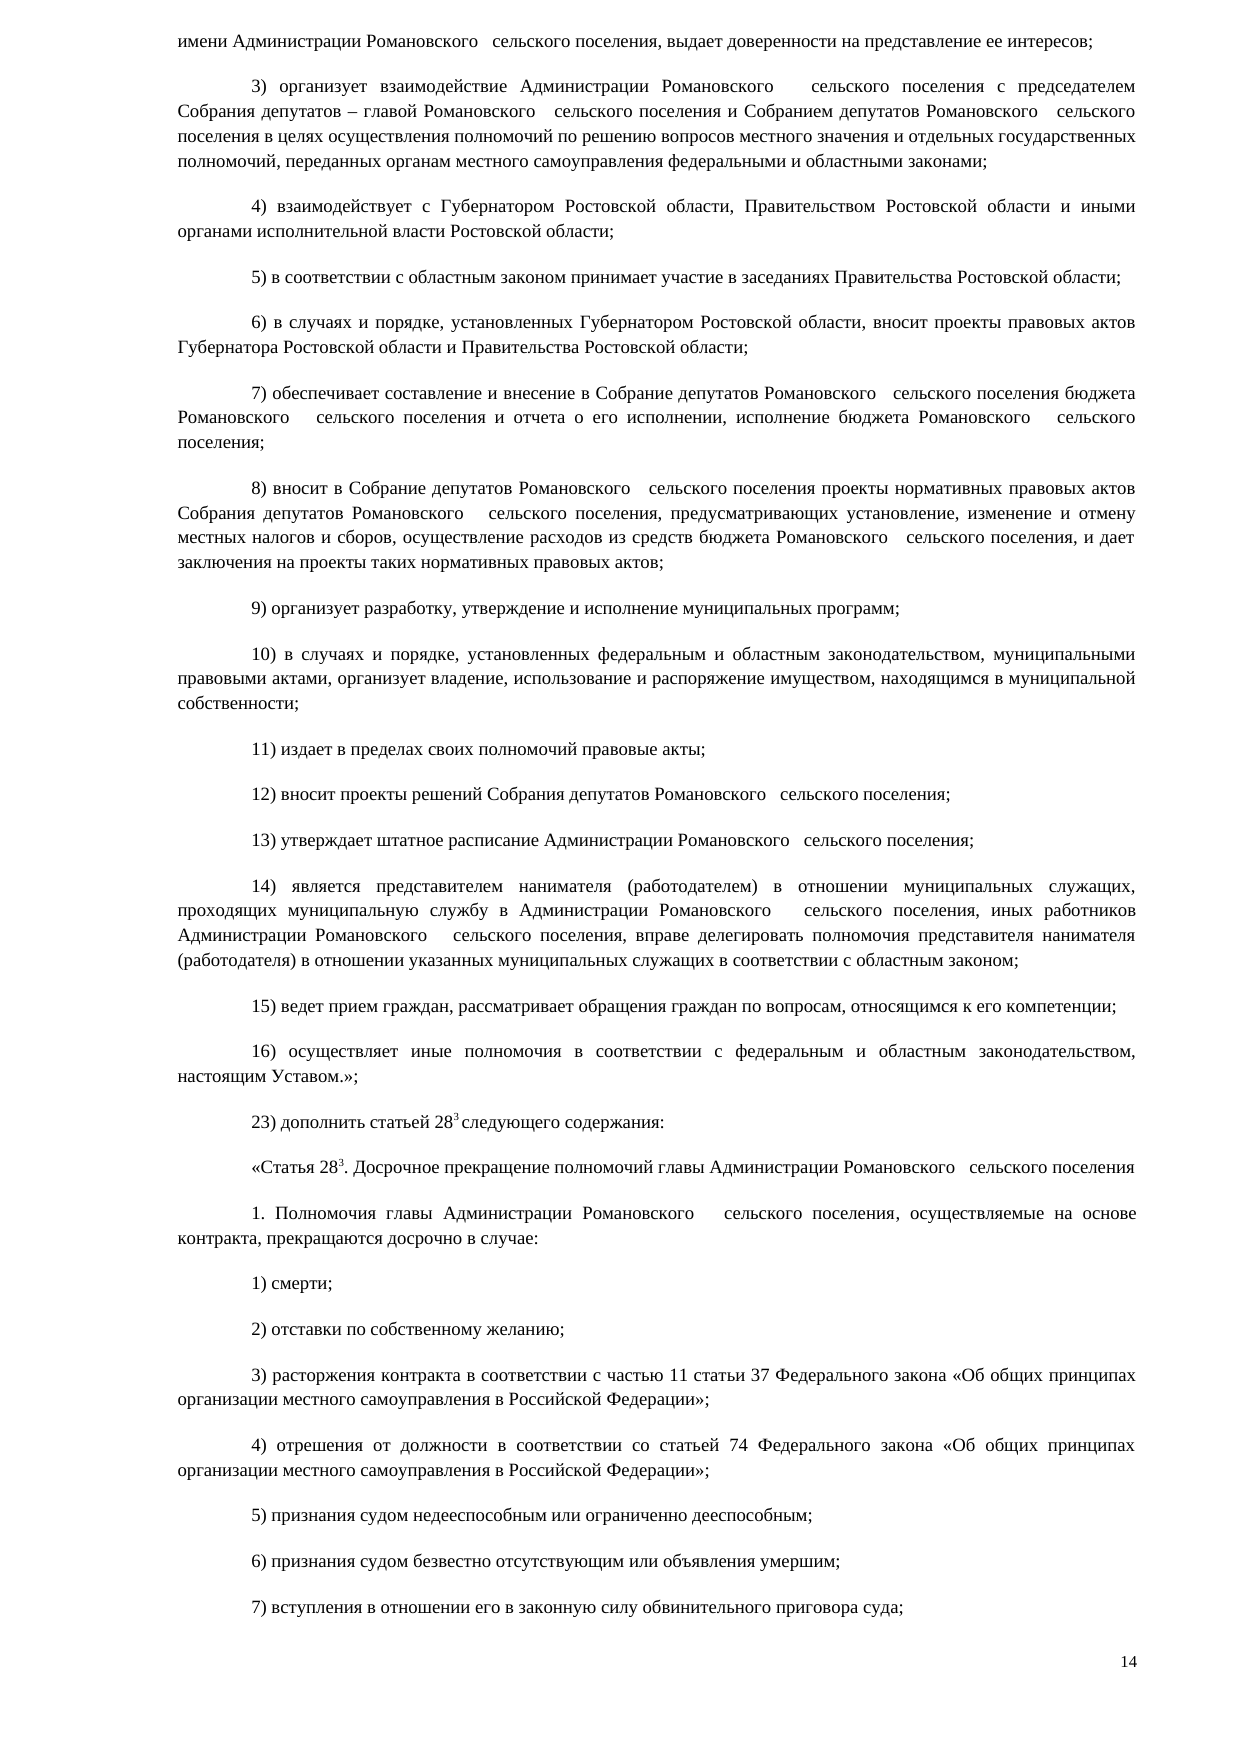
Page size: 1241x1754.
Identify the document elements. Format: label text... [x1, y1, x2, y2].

text 4) взаимодействует с Губернатором Ростовской области, Правительством Ростовской области и иными органами исполнительной власти Ростовской области; [177, 195, 1137, 242]
text 6) признания судом безвестно отсутствующим или объявления умершим; [177, 1550, 1137, 1572]
text 1) смерти; [177, 1272, 1137, 1294]
text 7) вступления в отношении его в законную силу обвинительного приговора суда; [177, 1596, 1137, 1617]
text 15) ведет прием граждан, рассматривает обращения граждан по вопросам, относящимся к его компетенции; [177, 994, 1137, 1016]
text «Статья 283. Досрочное прекращение полномочий главы Администрации Романовского сельского поселения [177, 1156, 1137, 1178]
text 5) признания судом недееспособным или ограниченно дееспособным; [177, 1504, 1137, 1526]
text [177, 29, 1137, 51]
text 11) издает в пределах своих полномочий правовые акты; [177, 738, 1137, 759]
text 4) отрешения от должности в соответствии со статьей 74 Федерального закона «Об общих принципах организации местного самоуправления в Российской Федерации»; [177, 1434, 1137, 1480]
text 5) в соответствии с областным законом принимает участие в заседаниях Правительства Ростовской области; [177, 266, 1137, 287]
text 7) обеспечивает составление и внесение в Собрание депутатов Романовского сельского поселения бюджета Романовского сельского поселения и отчета о его исполнении, исполнение бюджета Романовского сельского поселения; [177, 382, 1137, 453]
text 10) в случаях и порядке, установленных федеральным и областным законодательством, муниципальными правовыми актами, организует владение, использование и распоряжение имуществом, находящимся в муниципальной собственности; [177, 642, 1137, 714]
text 9) организует разработку, утверждение и исполнение муниципальных программ; [177, 597, 1137, 618]
text 13) утверждает штатное расписание Администрации Романовского сельского поселения; [177, 829, 1137, 851]
text 3) расторжения контракта в соответствии с частью 11 статьи 37 Федерального закона «Об общих принципах организации местного самоуправления в Российской Федерации»; [177, 1363, 1137, 1410]
text 1. Полномочия главы Администрации Романовского сельского поселения, осуществляемые на основе контракта, прекращаются досрочно в случае: [177, 1202, 1137, 1248]
text 23) дополнить статьей 283 следующего содержания: [177, 1111, 1137, 1132]
text 2) отставки по собственному желанию; [177, 1318, 1137, 1339]
text 14) является представителем нанимателя (работодателем) в отношении муниципальных служащих, проходящих муниципальную службу в Администрации Романовского сельского поселения, иных работников Администрации Романовского сельского поселения, вправе делегировать полномочия представителя нанимателя (работодателя) в отношении указанных муниципальных служащих в соответствии с областным законом; [177, 874, 1137, 971]
text 6) в случаях и порядке, установленных Губернатором Ростовской области, вносит проекты правовых актов Губернатора Ростовской области и Правительства Ростовской области; [177, 311, 1137, 358]
text 8) вносит в Собрание депутатов Романовского сельского поселения проекты нормативных правовых актов Собрания депутатов Романовского сельского поселения, предусматривающих установление, изменение и отмену местных налогов и сборов, осуществление расходов из средств бюджета Романовского сельского поселения, и дает заключения на проекты таких нормативных правовых актов; [177, 477, 1137, 573]
text 3) организует взаимодействие Администрации Романовского сельского поселения с председателем Собрания депутатов – главой Романовского сельского поселения и Собранием депутатов Романовского сельского поселения в целях осуществления полномочий по решению вопросов местного значения и отдельных государственных полномочий, переданных органам местного самоуправления федеральными и областными законами; [177, 75, 1137, 171]
text 12) вносит проекты решений Собрания депутатов Романовского сельского поселения; [177, 783, 1137, 805]
text 16) осуществляет иные полномочия в соответствии с федеральным и областным законодательством, настоящим Уставом.»; [177, 1040, 1137, 1087]
